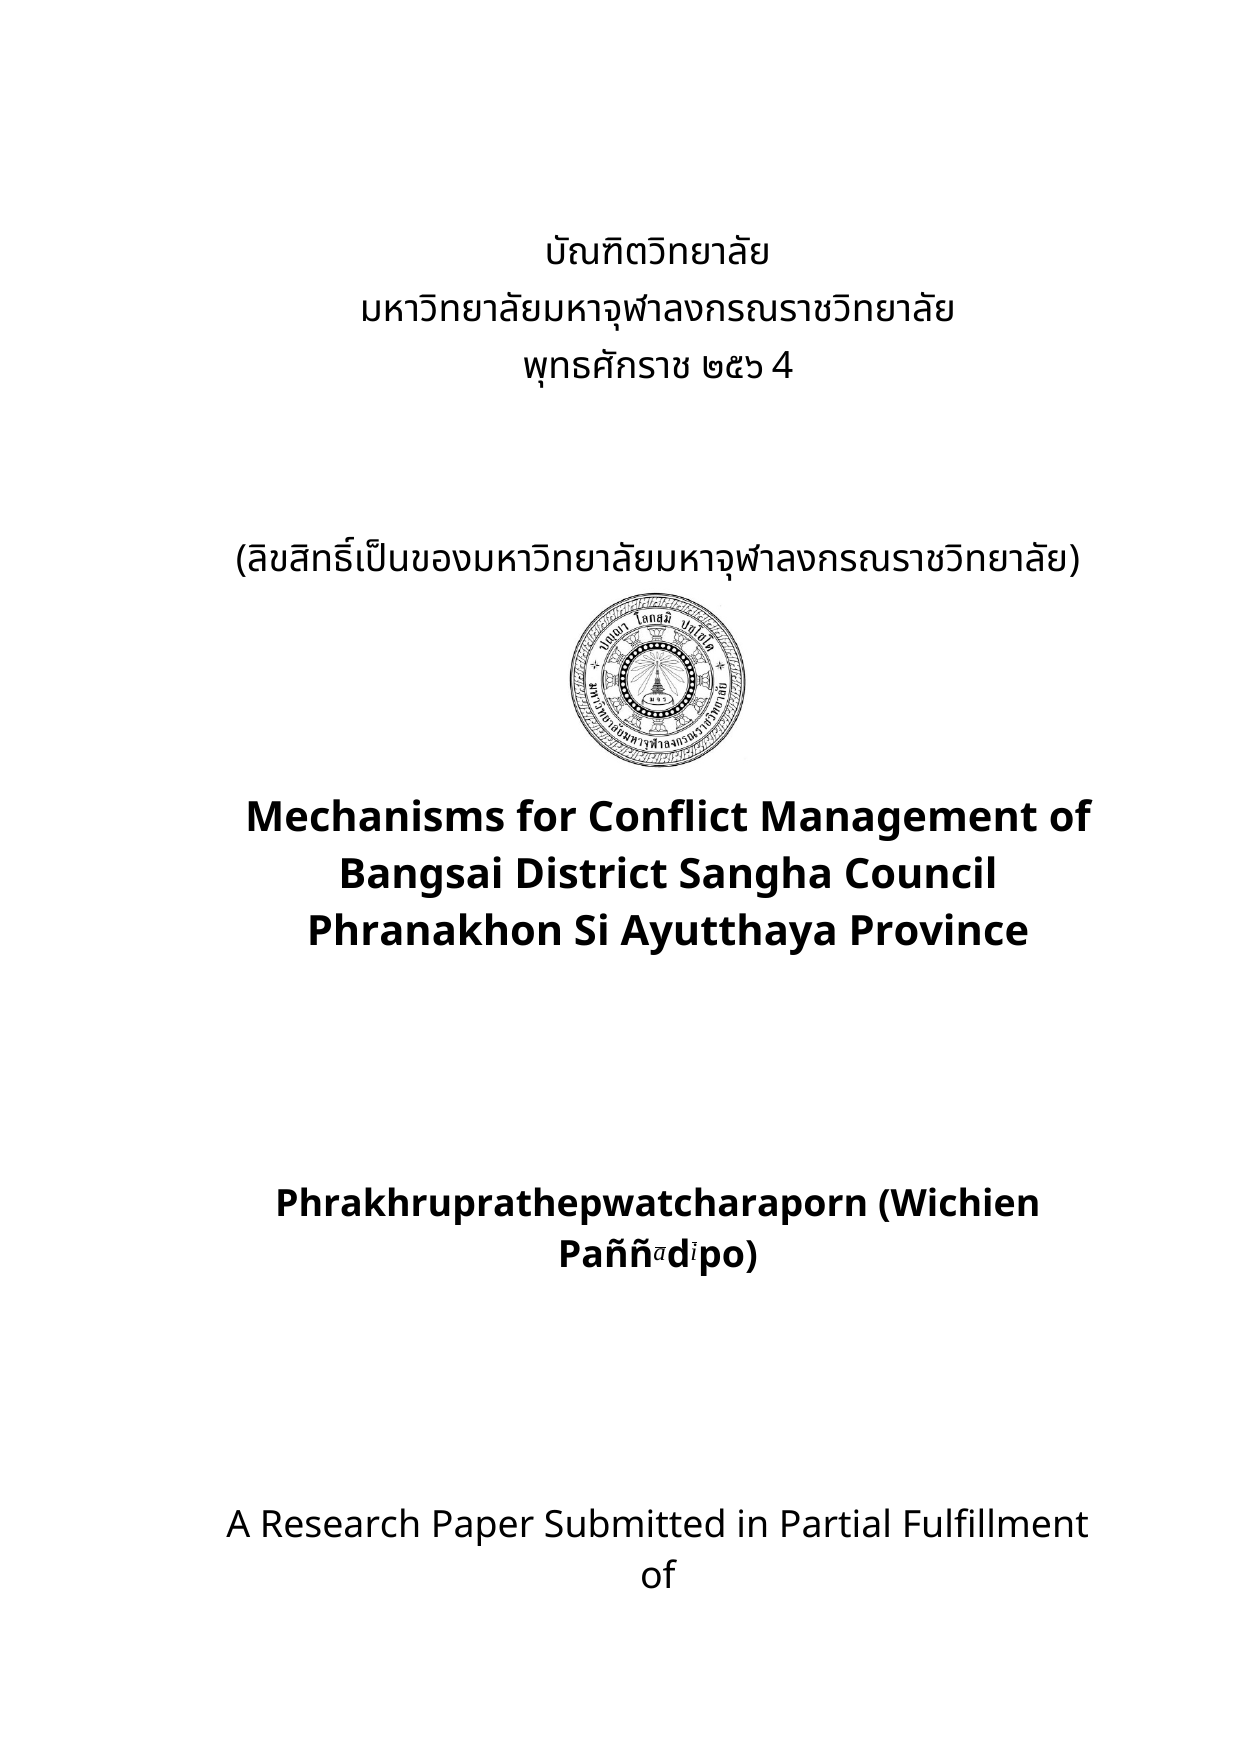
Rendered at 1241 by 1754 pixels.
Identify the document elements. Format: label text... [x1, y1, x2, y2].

text มหาวิทยาลัยมหาจุฬาลงกรณราชวิทยาลัย [225, 282, 1090, 338]
text A Research Paper Submitted in Partial Fulfillment of [225, 1497, 1090, 1599]
text พุทธศักราช ๒๕๖4 [225, 338, 1090, 395]
text บัณฑิตวิทยาลัย [225, 225, 1090, 282]
picture [567, 588, 748, 769]
text Phrakhruprathepwatcharaporn (Wichien Paññdpo) [225, 1176, 1090, 1278]
text Mechanisms for Conflict Management of Bangsai District Sangha Council Phranakhon Si Ayutthaya Province [225, 787, 1111, 957]
text (ลิขสิทธิ์เป็นของมหาวิทยาลัยมหาจุฬาลงกรณราชวิทยาลัย) [225, 532, 1090, 588]
